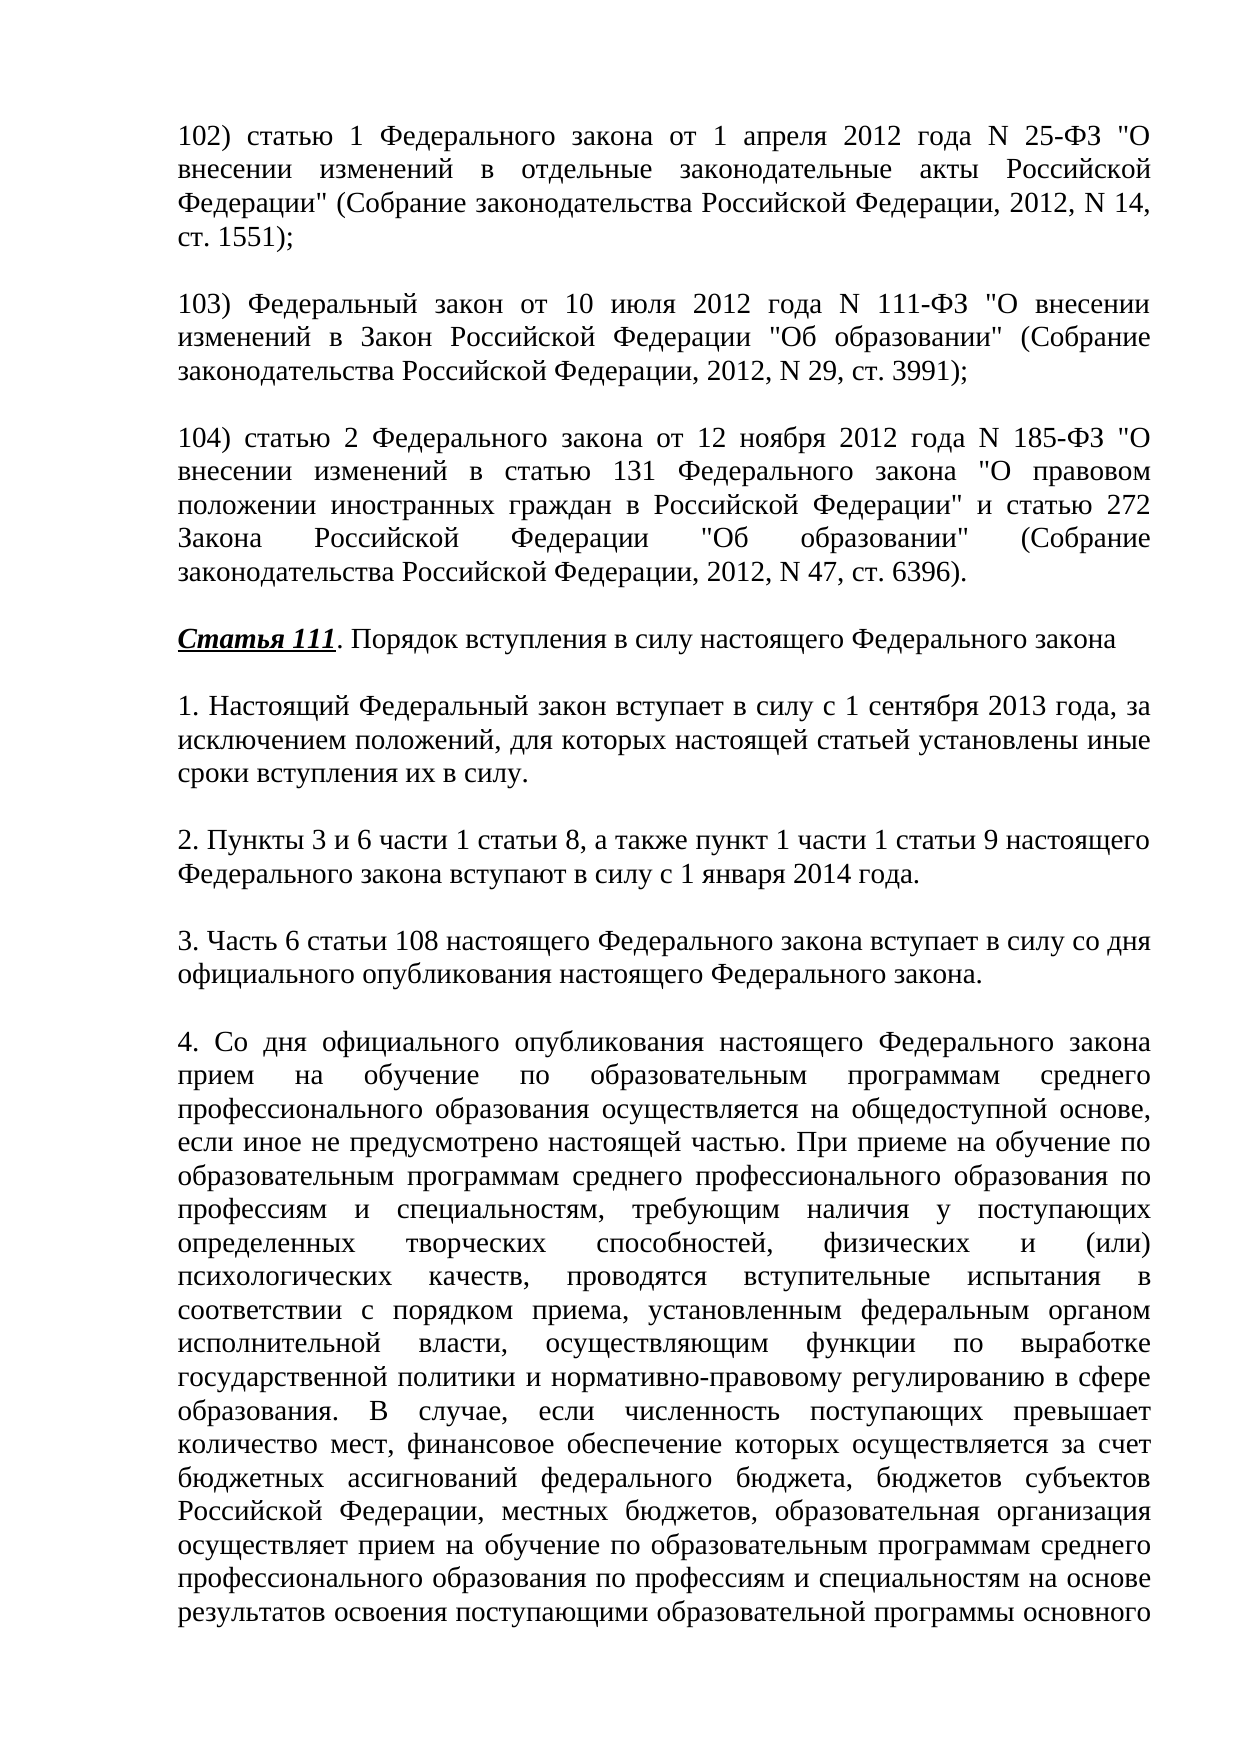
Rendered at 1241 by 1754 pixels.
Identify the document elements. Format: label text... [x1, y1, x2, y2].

text 1. Настоящий Федеральный закон вступает в силу с 1 сентября 2013 года, за исключением положений, для которых настоящей статьей установлены иные сроки вступления их в силу. [177, 688, 1152, 789]
text 104) статью 2 Федерального закона от 12 ноября 2012 года N 185-ФЗ "О внесении изменений в статью 131 Федерального закона "О правовом положении иностранных граждан в Российской Федерации" и статью 272 Закона Российской Федерации "Об образовании" (Собрание законодательства Российской Федерации, 2012, N 47, ст. 6396). [177, 420, 1152, 588]
text 103) Федеральный закон от 10 июля 2012 года N 111-ФЗ "О внесении изменений в Закон Российской Федерации "Об образовании" (Собрание законодательства Российской Федерации, 2012, N 29, ст. 3991); [177, 286, 1152, 386]
text 3. Часть 6 статьи 108 настоящего Федерального закона вступает в силу со дня официального опубликования настоящего Федерального закона. [177, 923, 1152, 990]
text Статья 111. Порядок вступления в силу настоящего Федерального закона [177, 621, 1152, 655]
text 2. Пункты 3 и 6 части 1 статьи 8, а также пункт 1 части 1 статьи 9 настоящего Федерального закона вступают в силу с 1 января 2014 года. [177, 822, 1152, 889]
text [177, 1024, 1152, 1627]
text 102) статью 1 Федерального закона от 1 апреля 2012 года N 25-ФЗ "О внесении изменений в отдельные законодательные акты Российской Федерации" (Собрание законодательства Российской Федерации, 2012, N 14, ст. 1551); [177, 118, 1152, 252]
